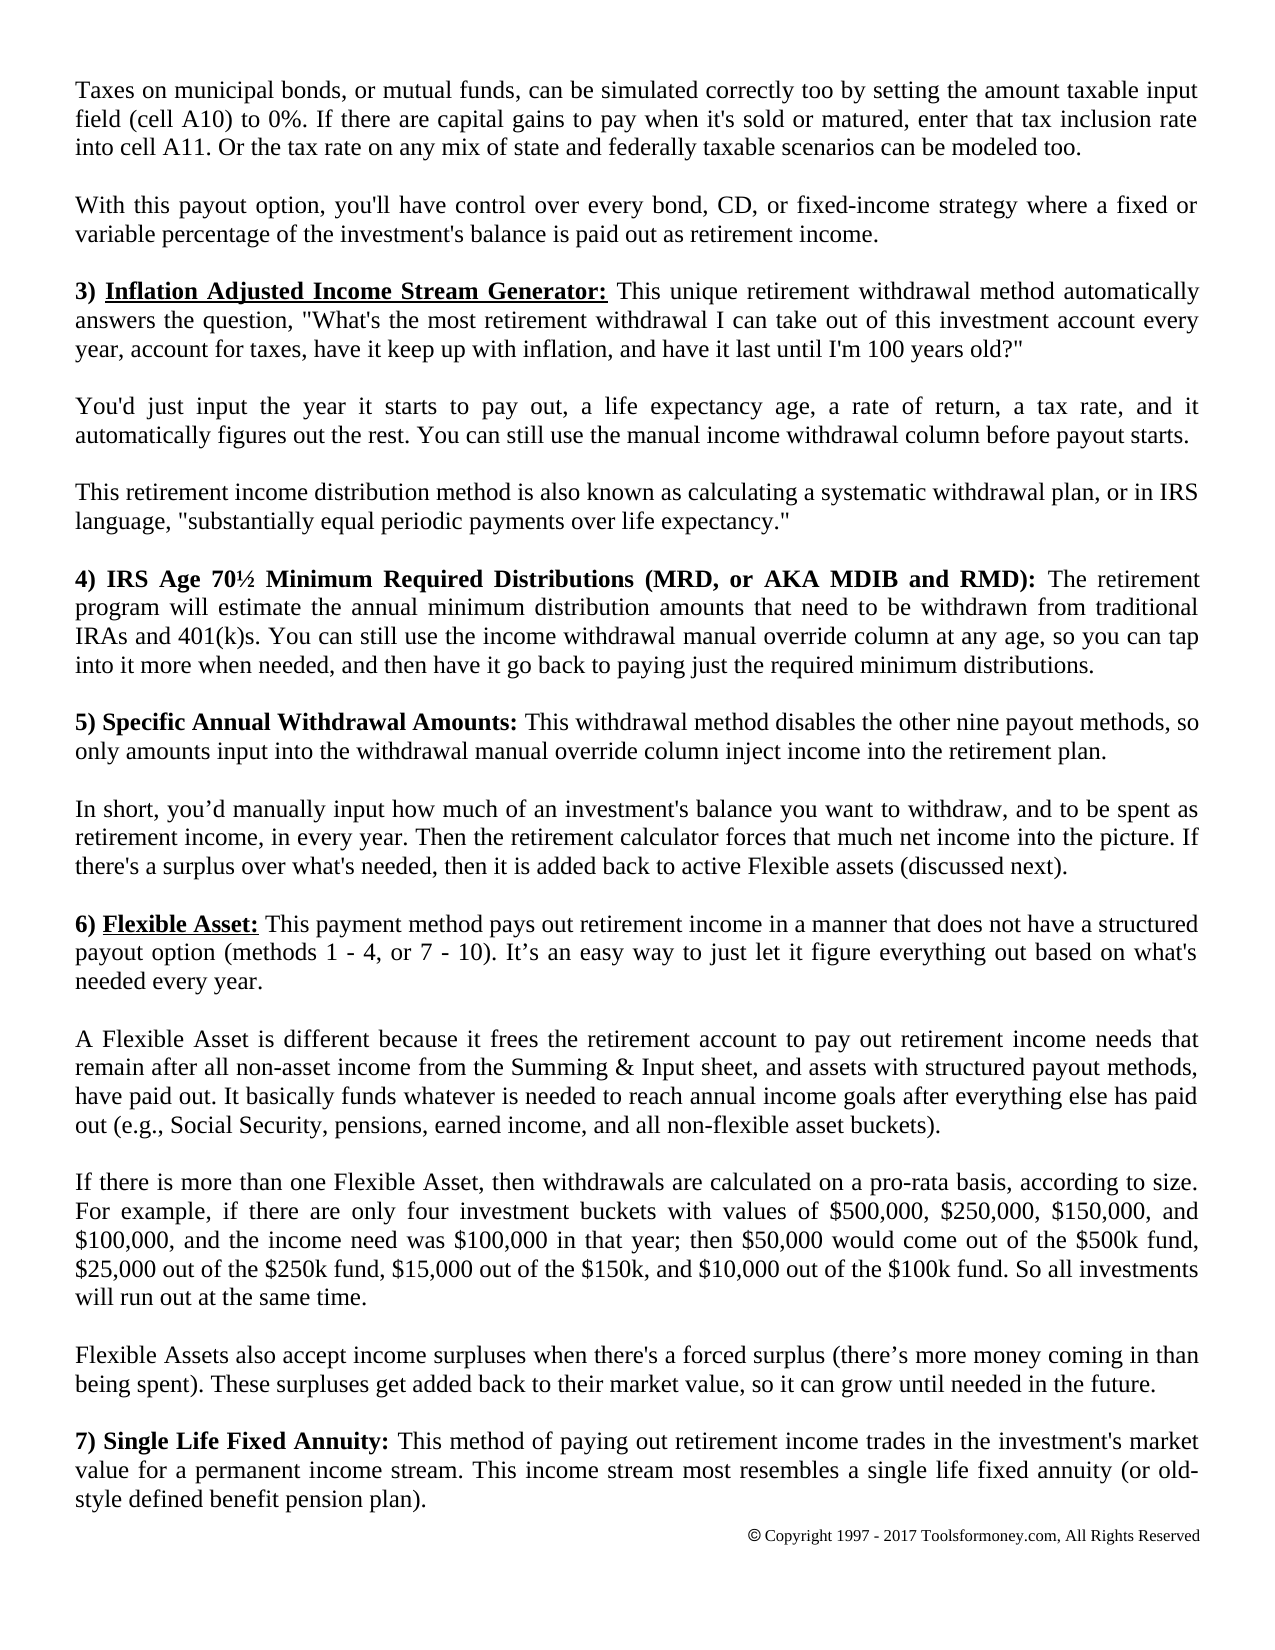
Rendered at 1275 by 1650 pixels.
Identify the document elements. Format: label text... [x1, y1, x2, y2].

text Taxes on municipal bonds, or mutual funds, can be simulated correctly too by setting the amount taxable input field (cell A10) to 0%. If there are capital gains to pay when it's sold or matured, enter that tax inclusion rate into cell A11. Or the tax rate on any mix of state and federally taxable scenarios can be modeled too. [75, 75, 1200, 161]
text 6) Flexible Asset: This payment method pays out retirement income in a manner that does not have a structured payout option (methods 1 - 4, or 7 - 10). It’s an easy way to just let it figure everything out based on what's needed every year. [75, 909, 1200, 995]
text This retirement income distribution method is also known as calculating a systematic withdrawal plan, or in IRS language, "substantially equal periodic payments over life expectancy." [75, 477, 1200, 535]
text Flexible Assets also accept income surpluses when there's a forced surplus (there’s more money coming in than being spent). These surpluses get added back to their market value, so it can grow until needed in the future. [75, 1340, 1200, 1397]
text With this payout option, you'll have control over every bond, CD, or fixed-income strategy where a fixed or variable percentage of the investment's balance is paid out as retirement income. [75, 190, 1200, 247]
text 3) Inflation Adjusted Income Stream Generator: This unique retirement withdrawal method automatically answers the question, "What's the most retirement withdrawal I can take out of this investment account every year, account for taxes, have it keep up with inflation, and have it last until I'm 100 years old?" [75, 276, 1200, 362]
text In short, you’d manually input how much of an investment's balance you want to withdraw, and to be spent as retirement income, in every year. Then the retirement calculator forces that much net income into the picture. If there's a surplus over what's needed, then it is added back to active Flexible assets (discussed next). [75, 794, 1200, 880]
text You'd just input the year it starts to pay out, a life expectancy age, a rate of return, a tax rate, and it automatically figures out the rest. You can still use the manual income withdrawal column before payout starts. [75, 391, 1200, 449]
text A Flexible Asset is different because it frees the retirement account to pay out retirement income needs that remain after all non-asset income from the Summing & Input sheet, and assets with structured payout methods, have paid out. It basically funds whatever is needed to reach annual income goals after everything else has paid out (e.g., Social Security, pensions, earned income, and all non-flexible asset buckets). [75, 1024, 1200, 1139]
text 7) Single Life Fixed Annuity: This method of paying out retirement income trades in the investment's market value for a permanent income stream. This income stream most resembles a single life fixed annuity (or old-style defined benefit pension plan). [75, 1426, 1200, 1512]
text If there is more than one Flexible Asset, then withdrawals are calculated on a pro-rata basis, according to size. For example, if there are only four investment buckets with values of $500,000, $250,000, $150,000, and $100,000, and the income need was $100,000 in that year; then $50,000 would come out of the $500k fund, $25,000 out of the $250k fund, $15,000 out of the $150k, and $10,000 out of the $100k fund. So all investments will run out at the same time. [75, 1167, 1200, 1311]
text 5) Specific Annual Withdrawal Amounts: This withdrawal method disables the other nine payout methods, so only amounts input into the withdrawal manual override column inject income into the retirement plan. [75, 707, 1200, 765]
text 4) IRS Age 70½ Minimum Required Distributions (MRD, or AKA MDIB and RMD): The retirement program will estimate the annual minimum distribution amounts that need to be withdrawn from traditional IRAs and 401(k)s. You can still use the income withdrawal manual override column at any age, so you can tap into it more when needed, and then have it go back to paying just the required minimum distributions. [75, 564, 1200, 679]
